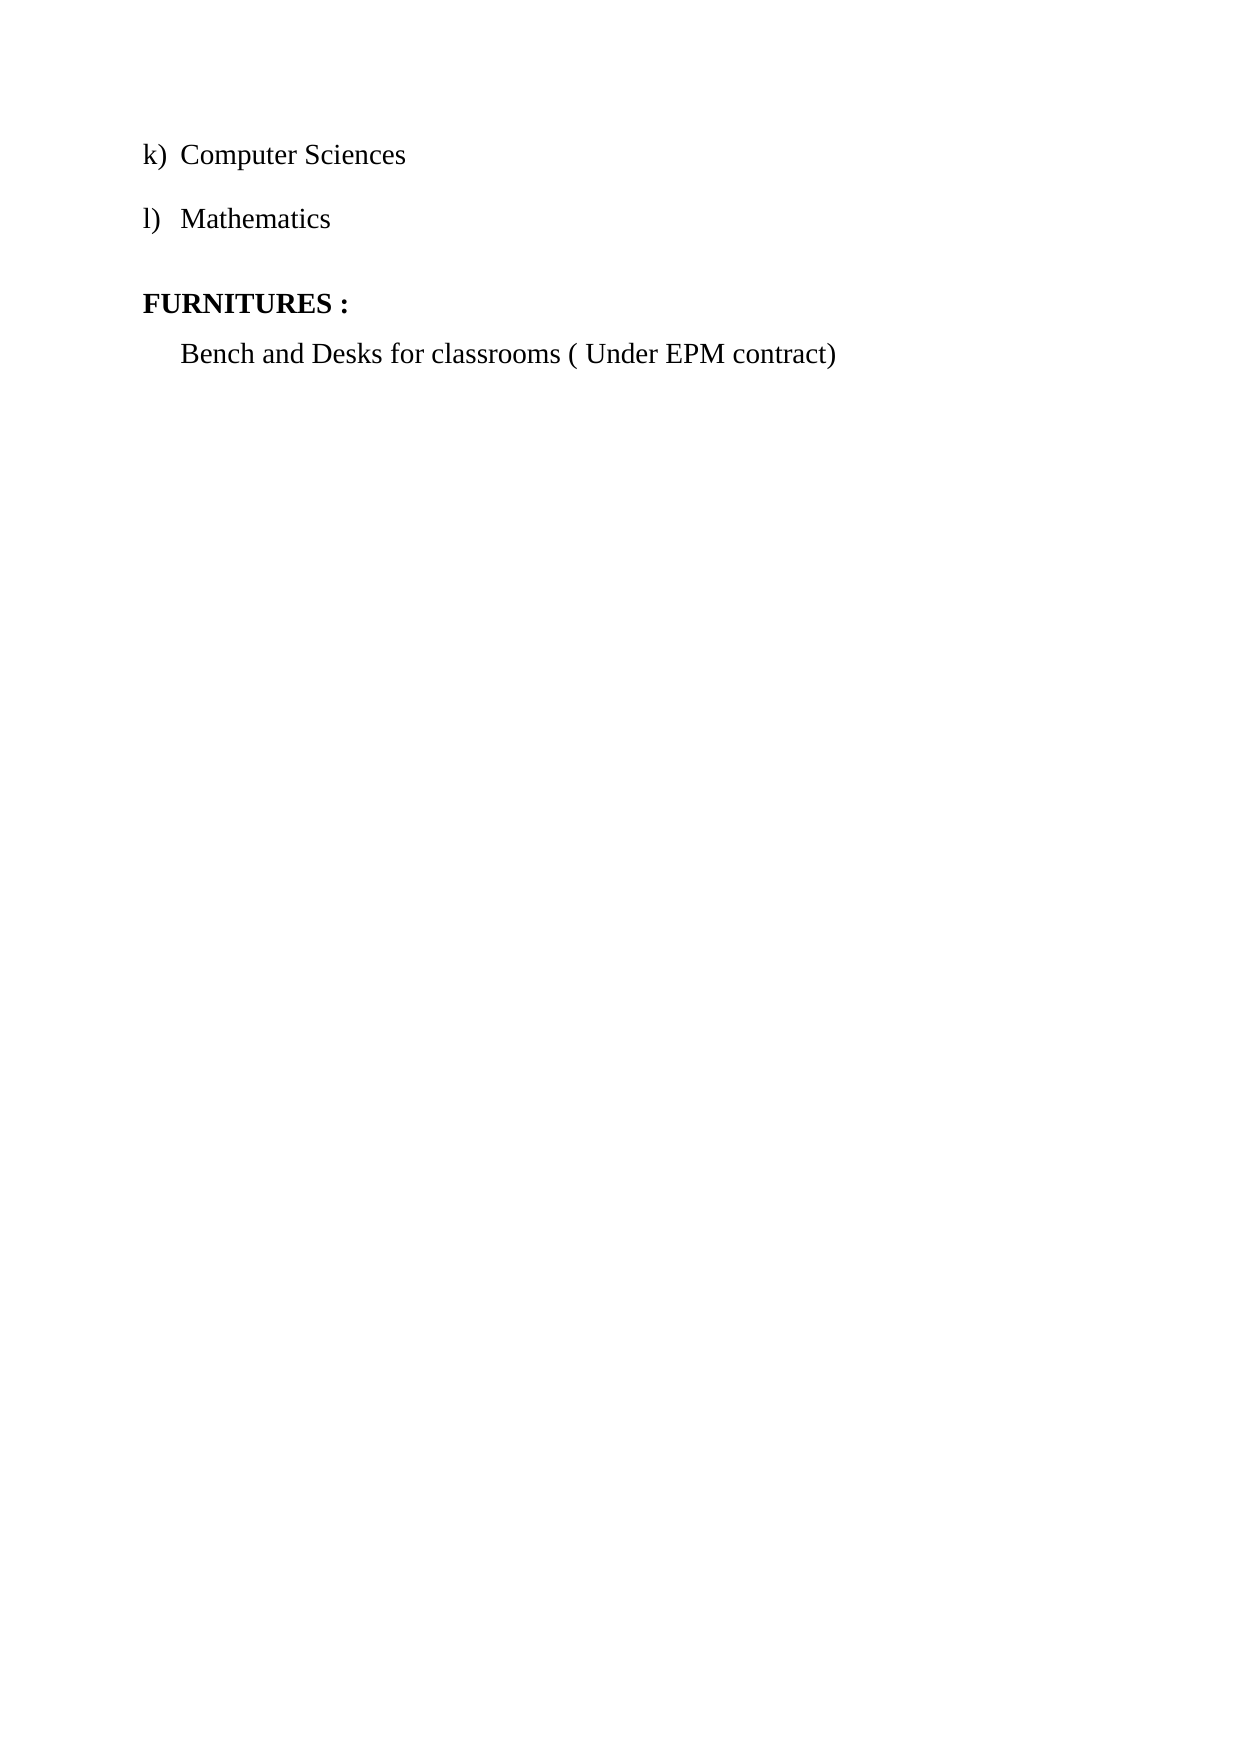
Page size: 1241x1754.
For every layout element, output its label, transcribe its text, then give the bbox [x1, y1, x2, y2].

list Mathematics [143, 208, 1099, 233]
text Bench and Desks for classrooms ( Under EPM contract) [572, 344, 1099, 369]
text FURNITURES : [105, 293, 1099, 318]
text Bench and Desks for classrooms ( Under EPM contract) [105, 344, 575, 369]
list Computer Sciences [143, 144, 1099, 169]
